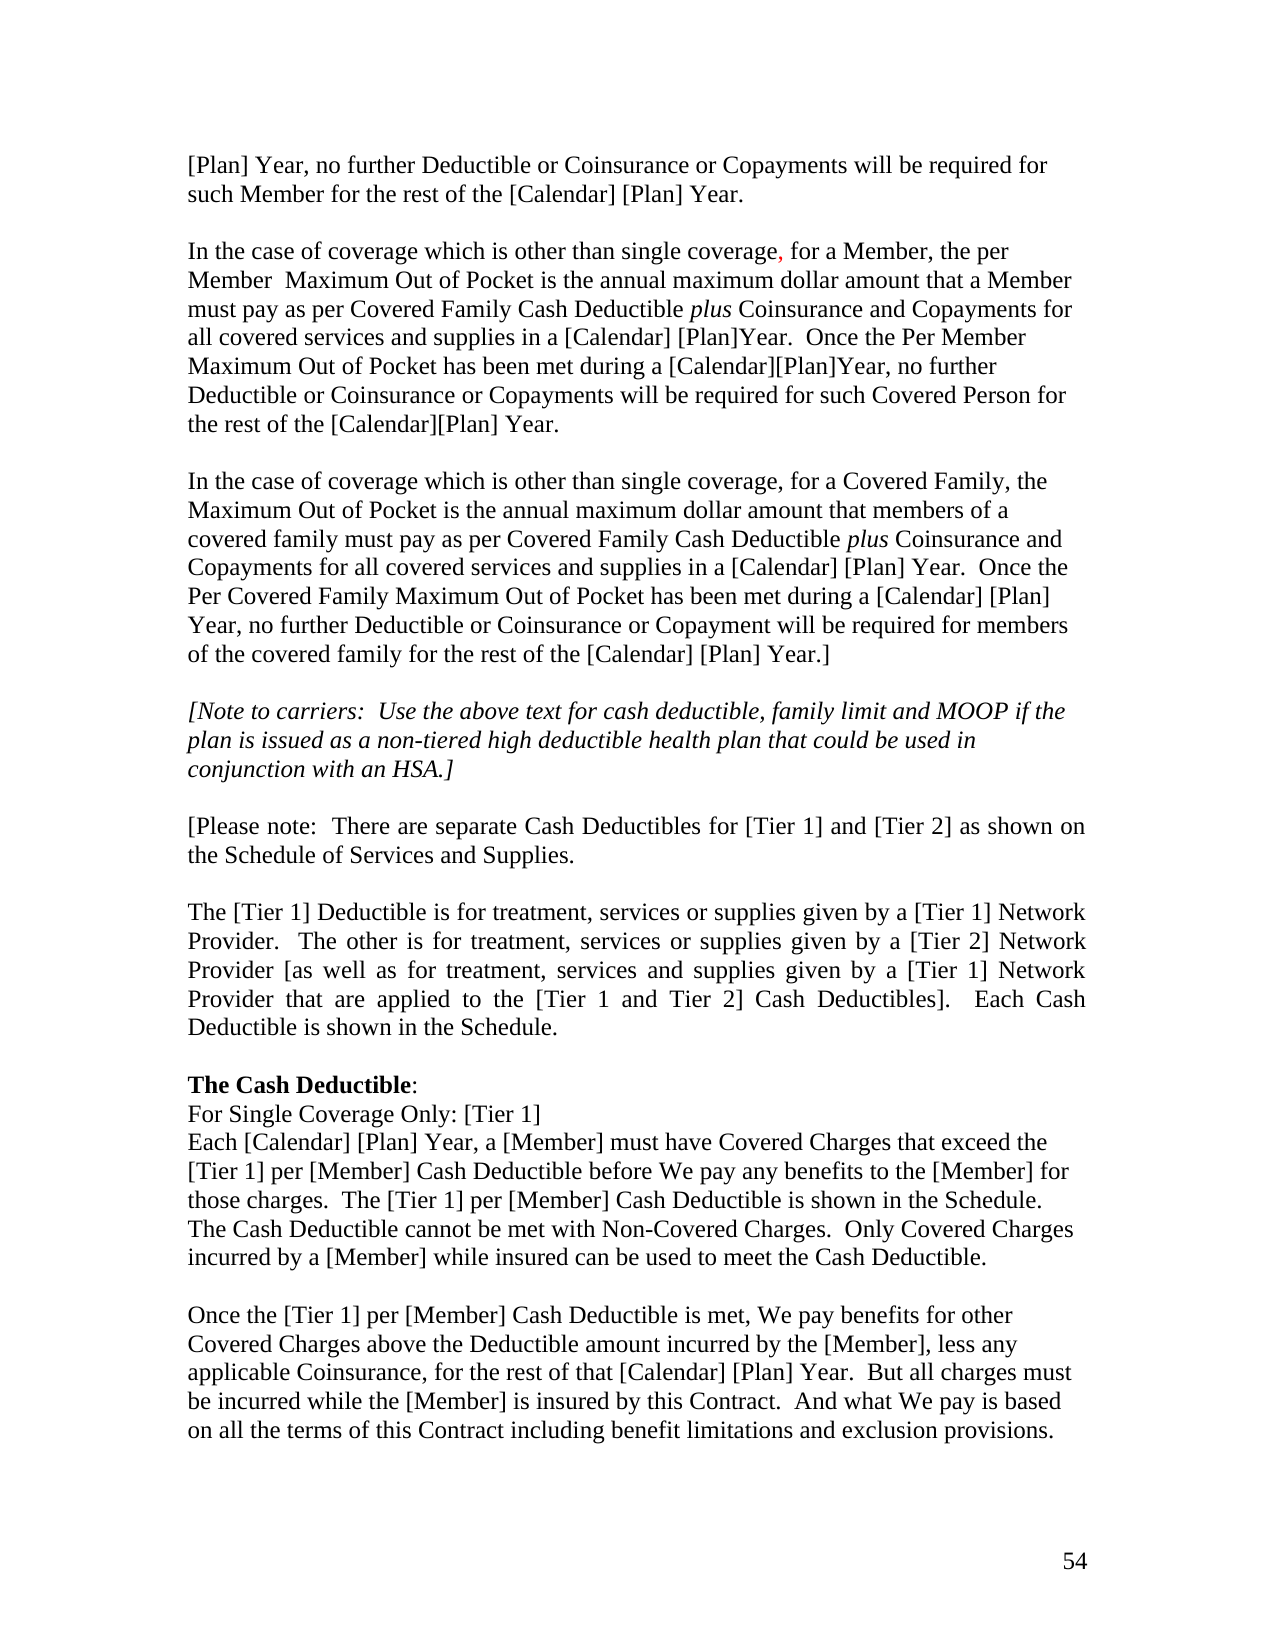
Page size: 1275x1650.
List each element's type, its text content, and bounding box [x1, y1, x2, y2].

text [Please note: There are separate Cash Deductibles for [Tier 1] and [Tier 2] as shown on the Schedule of Services and Supplies. [187, 811, 1087, 869]
text Once the [Tier 1] per [Member] Cash Deductible is met, We pay benefits for other Covered Charges above the Deductible amount incurred by the [Member], less any applicable Coinsurance, for the rest of that [Calendar] [Plan] Year. But all charges must be incurred while the [Member] is insured by this Contract. And what We pay is based on all the terms of this Contract including benefit limitations and exclusion provisions. [187, 1300, 1087, 1444]
text Each [Calendar] [Plan] Year, a [Member] must have Covered Charges that exceed the [Tier 1] per [Member] Cash Deductible before We pay any benefits to the [Member] for those charges. The [Tier 1] per [Member] Cash Deductible is shown in the Schedule. The Cash Deductible cannot be met with Non-Covered Charges. Only Covered Charges incurred by a [Member] while insured can be used to meet the Cash Deductible. [187, 1127, 1087, 1271]
text In the case of coverage which is other than single coverage, for a Covered Family, the Maximum Out of Pocket is the annual maximum dollar amount that members of a covered family must pay as per Covered Family Cash Deductible plus Coinsurance and Copayments for all covered services and supplies in a [Calendar] [Plan] Year. Once the Per Covered Family Maximum Out of Pocket has been met during a [Calendar] [Plan] Year, no further Deductible or Coinsurance or Copayment will be required for members of the covered family for the rest of the [Calendar] [Plan] Year.] [187, 466, 1087, 667]
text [187, 150, 1087, 207]
text [Note to carriers: Use the above text for cash deductible, family limit and MOOP if the plan is issued as a non-tiered high deductible health plan that could be used in conjunction with an HSA.] [187, 696, 1087, 782]
text The Cash Deductible: [187, 1070, 1087, 1099]
text The [Tier 1] Deductible is for treatment, services or supplies given by a [Tier 1] Network Provider. The other is for treatment, services or supplies given by a [Tier 2] Network Provider [as well as for treatment, services and supplies given by a [Tier 1] Network Provider that are applied to the [Tier 1 and Tier 2] Cash Deductibles]. Each Cash Deductible is shown in the Schedule. [187, 897, 1087, 1041]
text For Single Coverage Only: [Tier 1] [187, 1099, 1087, 1127]
text In the case of coverage which is other than single coverage, for a Member, the per Member Maximum Out of Pocket is the annual maximum dollar amount that a Member must pay as per Covered Family Cash Deductible plus Coinsurance and Copayments for all covered services and supplies in a [Calendar] [Plan]Year. Once the Per Member Maximum Out of Pocket has been met during a [Calendar][Plan]Year, no further Deductible or Coinsurance or Copayments will be required for such Covered Person for the rest of the [Calendar][Plan] Year. [187, 236, 1087, 437]
